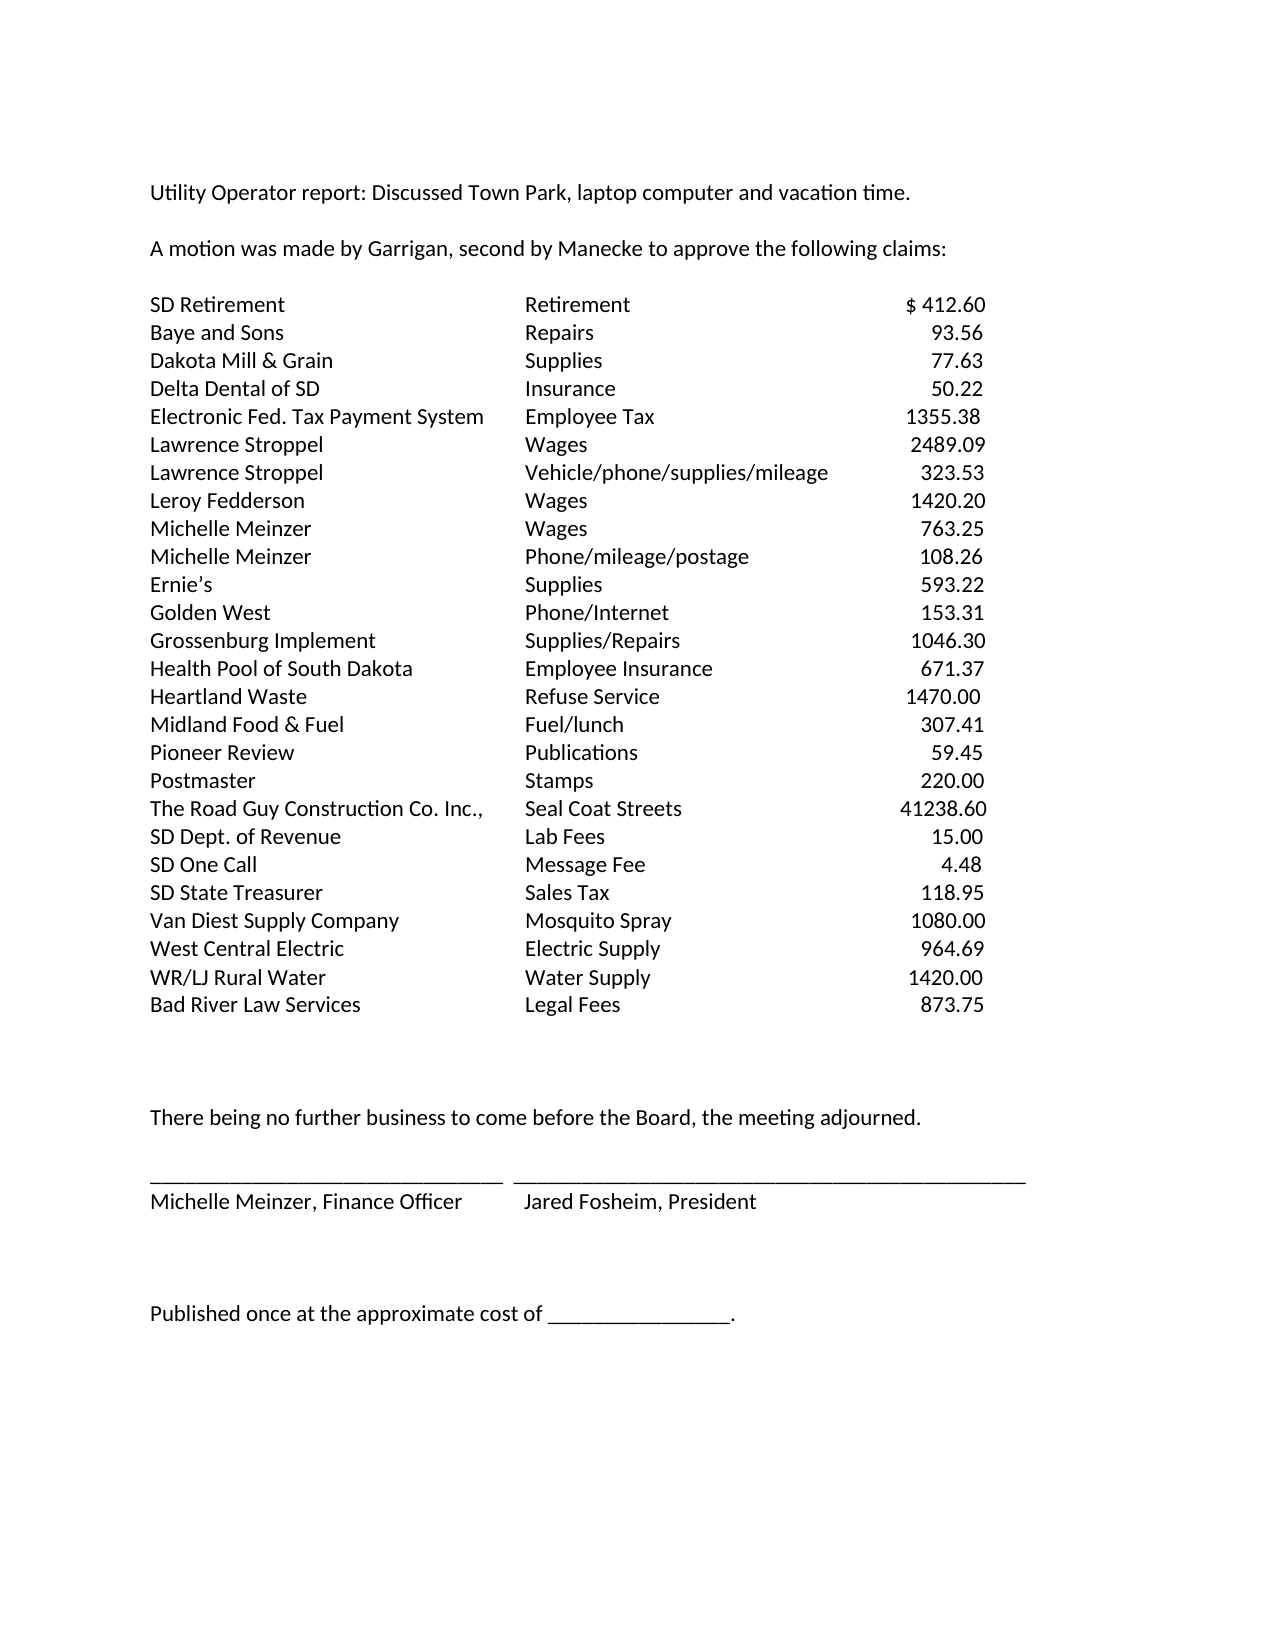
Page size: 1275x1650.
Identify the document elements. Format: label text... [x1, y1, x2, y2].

text Ernie’s Supplies 593.22 [150, 570, 1125, 598]
text A motion was made by Garrigan, second by Manecke to approve the following claims: [150, 234, 1125, 262]
text Lawrence Stroppel Vehicle/phone/supplies/mileage 323.53 [150, 458, 1125, 486]
text Bad River Law Services Legal Fees 873.75 [150, 991, 1125, 1019]
text SD Retirement Retirement $ 412.60 [150, 290, 1125, 318]
text Electronic Fed. Tax Payment System Employee Tax 1355.38 [150, 402, 1125, 430]
text Health Pool of South Dakota Employee Insurance 671.37 [150, 654, 1125, 682]
text SD One Call Message Fee 4.48 [150, 851, 1125, 878]
text Postmaster Stamps 220.00 [150, 766, 1125, 794]
text Utility Operator report: Discussed Town Park, laptop computer and vacation time. [150, 178, 1125, 206]
text Pioneer Review Publications 59.45 [150, 738, 1125, 766]
text Baye and Sons Repairs 93.56 [150, 318, 1125, 346]
text Published once at the approximate cost of ________________. [150, 1299, 1125, 1327]
text Michelle Meinzer, Finance Officer Jared Fosheim, President [150, 1187, 1125, 1215]
text SD State Treasurer Sales Tax 118.95 [150, 878, 1125, 907]
text WR/LJ Rural Water Water Supply 1420.00 [150, 963, 1125, 991]
text Dakota Mill & Grain Supplies 77.63 [150, 346, 1125, 374]
text Lawrence Stroppel Wages 2489.09 [150, 430, 1125, 458]
text Golden West Phone/Internet 153.31 [150, 598, 1125, 626]
text Michelle Meinzer Phone/mileage/postage 108.26 [150, 542, 1125, 570]
text There being no further business to come before the Board, the meeting adjourned. [150, 1103, 1125, 1131]
text Grossenburg Implement Supplies/Repairs 1046.30 [150, 626, 1125, 654]
text SD Dept. of Revenue Lab Fees 15.00 [150, 822, 1125, 851]
text Michelle Meinzer Wages 763.25 [150, 514, 1125, 542]
text Van Diest Supply Company Mosquito Spray 1080.00 [150, 907, 1125, 934]
text Leroy Fedderson Wages 1420.20 [150, 486, 1125, 514]
text West Central Electric Electric Supply 964.69 [150, 934, 1125, 963]
text Midland Food & Fuel Fuel/lunch 307.41 [150, 710, 1125, 738]
text Delta Dental of SD Insurance 50.22 [150, 374, 1125, 402]
text Heartland Waste Refuse Service 1470.00 [150, 682, 1125, 710]
text The Road Guy Construction Co. Inc., Seal Coat Streets 41238.60 [150, 794, 1125, 822]
text _______________________________ _____________________________________________ [150, 1159, 1125, 1187]
